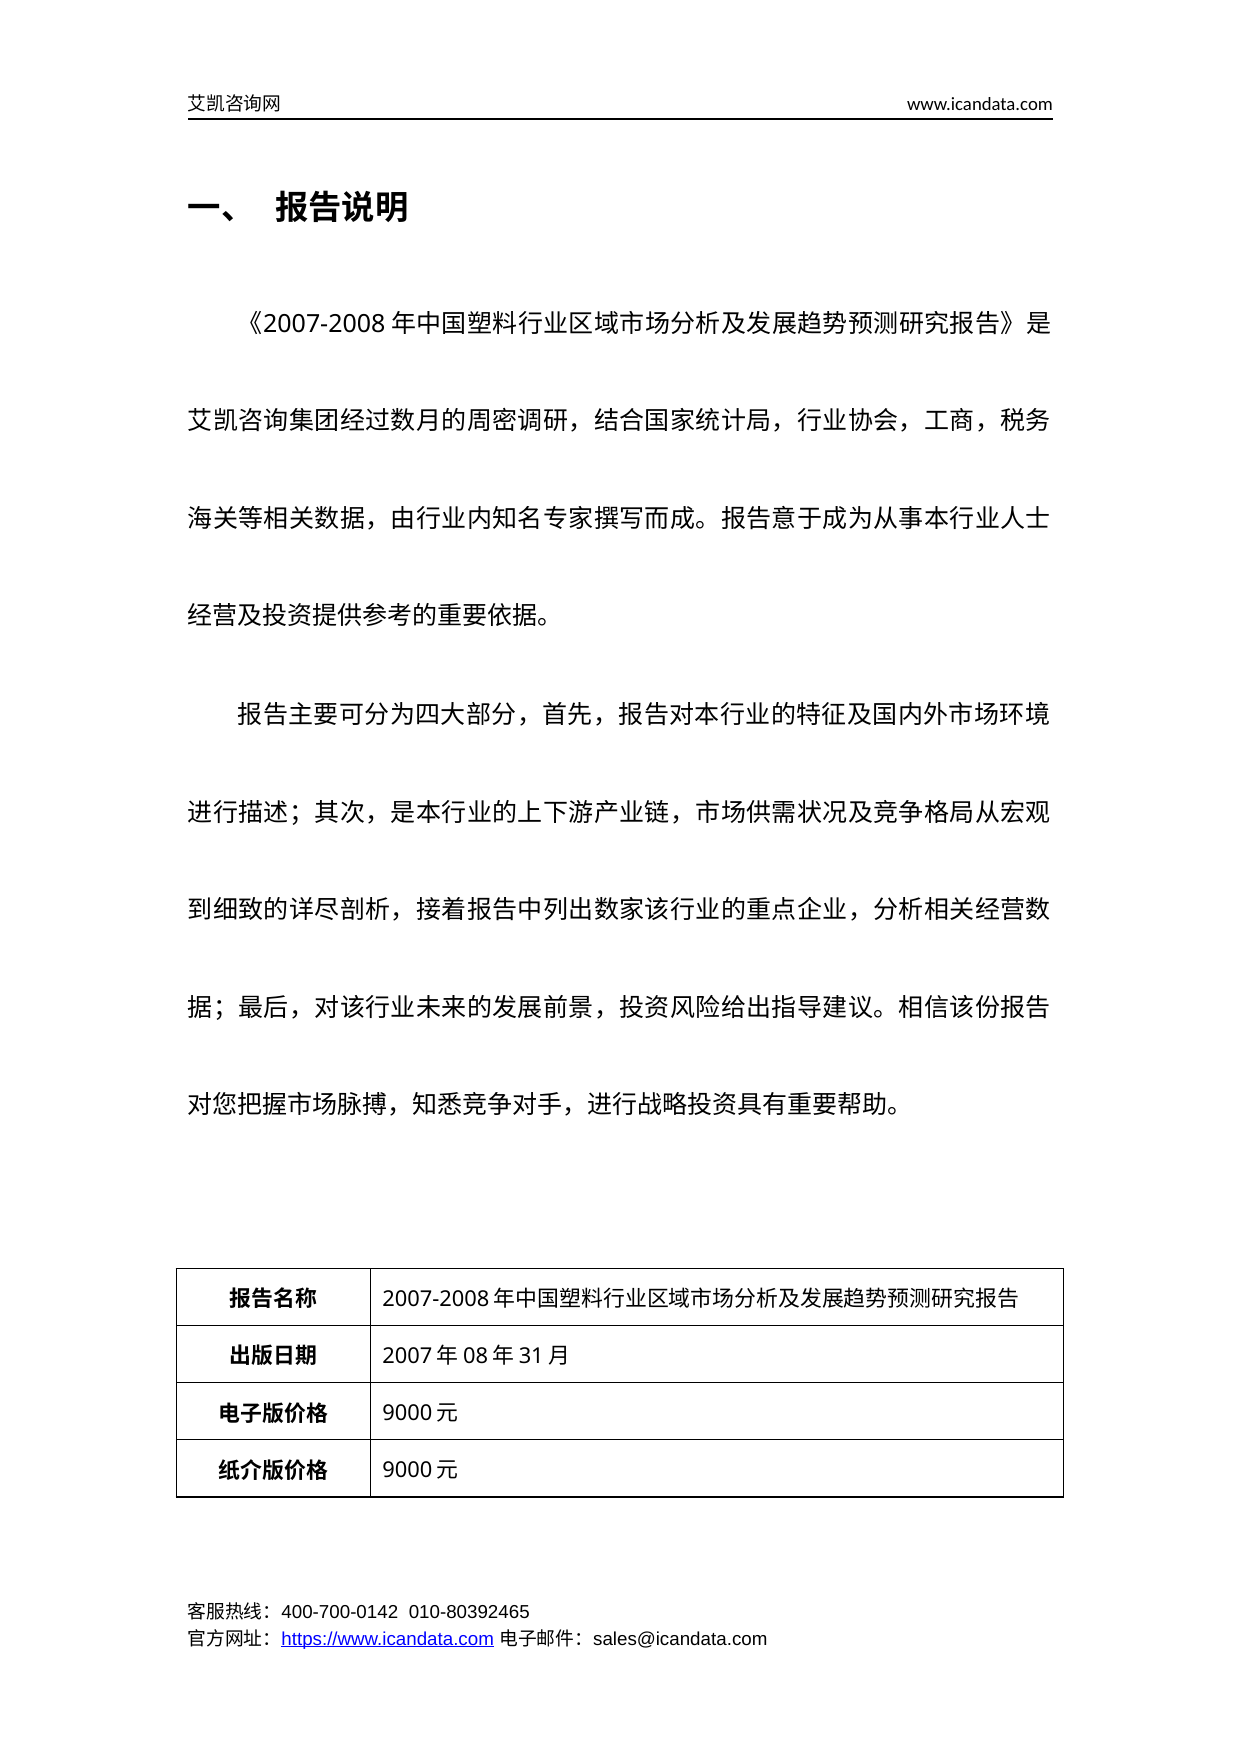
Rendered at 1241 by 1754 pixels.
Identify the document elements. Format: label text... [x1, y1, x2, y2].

text 《2007-2008年中国塑料行业区域市场分析及发展趋势预测研究报告》是艾凯咨询集团经过数月的周密调研，结合国家统计局，行业协会，工商，税务海关等相关数据，由行业内知名专家撰写而成。报告意于成为从事本行业人士经营及投资提供参考的重要依据。 [187, 289, 1053, 646]
table_cell 电子版价格 [177, 1383, 370, 1439]
table_header 报告名称 [177, 1269, 370, 1325]
table_cell 纸介版价格 [177, 1440, 370, 1496]
subtitle 报告说明 [187, 172, 1053, 237]
table_cell 2007年08年31月 [371, 1326, 1063, 1382]
table_cell 出版日期 [177, 1326, 370, 1382]
table_header 2007-2008年中国塑料行业区域市场分析及发展趋势预测研究报告 [371, 1269, 1063, 1325]
text 报告主要可分为四大部分，首先，报告对本行业的特征及国内外市场环境进行描述；其次，是本行业的上下游产业链，市场供需状况及竞争格局从宏观到细致的详尽剖析，接着报告中列出数家该行业的重点企业，分析相关经营数据；最后，对该行业未来的发展前景，投资风险给出指导建议。相信该份报告对您把握市场脉搏，知悉竞争对手，进行战略投资具有重要帮助。 [187, 681, 1053, 1136]
table_cell 9000元 [371, 1440, 1063, 1496]
table_cell 9000元 [371, 1383, 1063, 1439]
